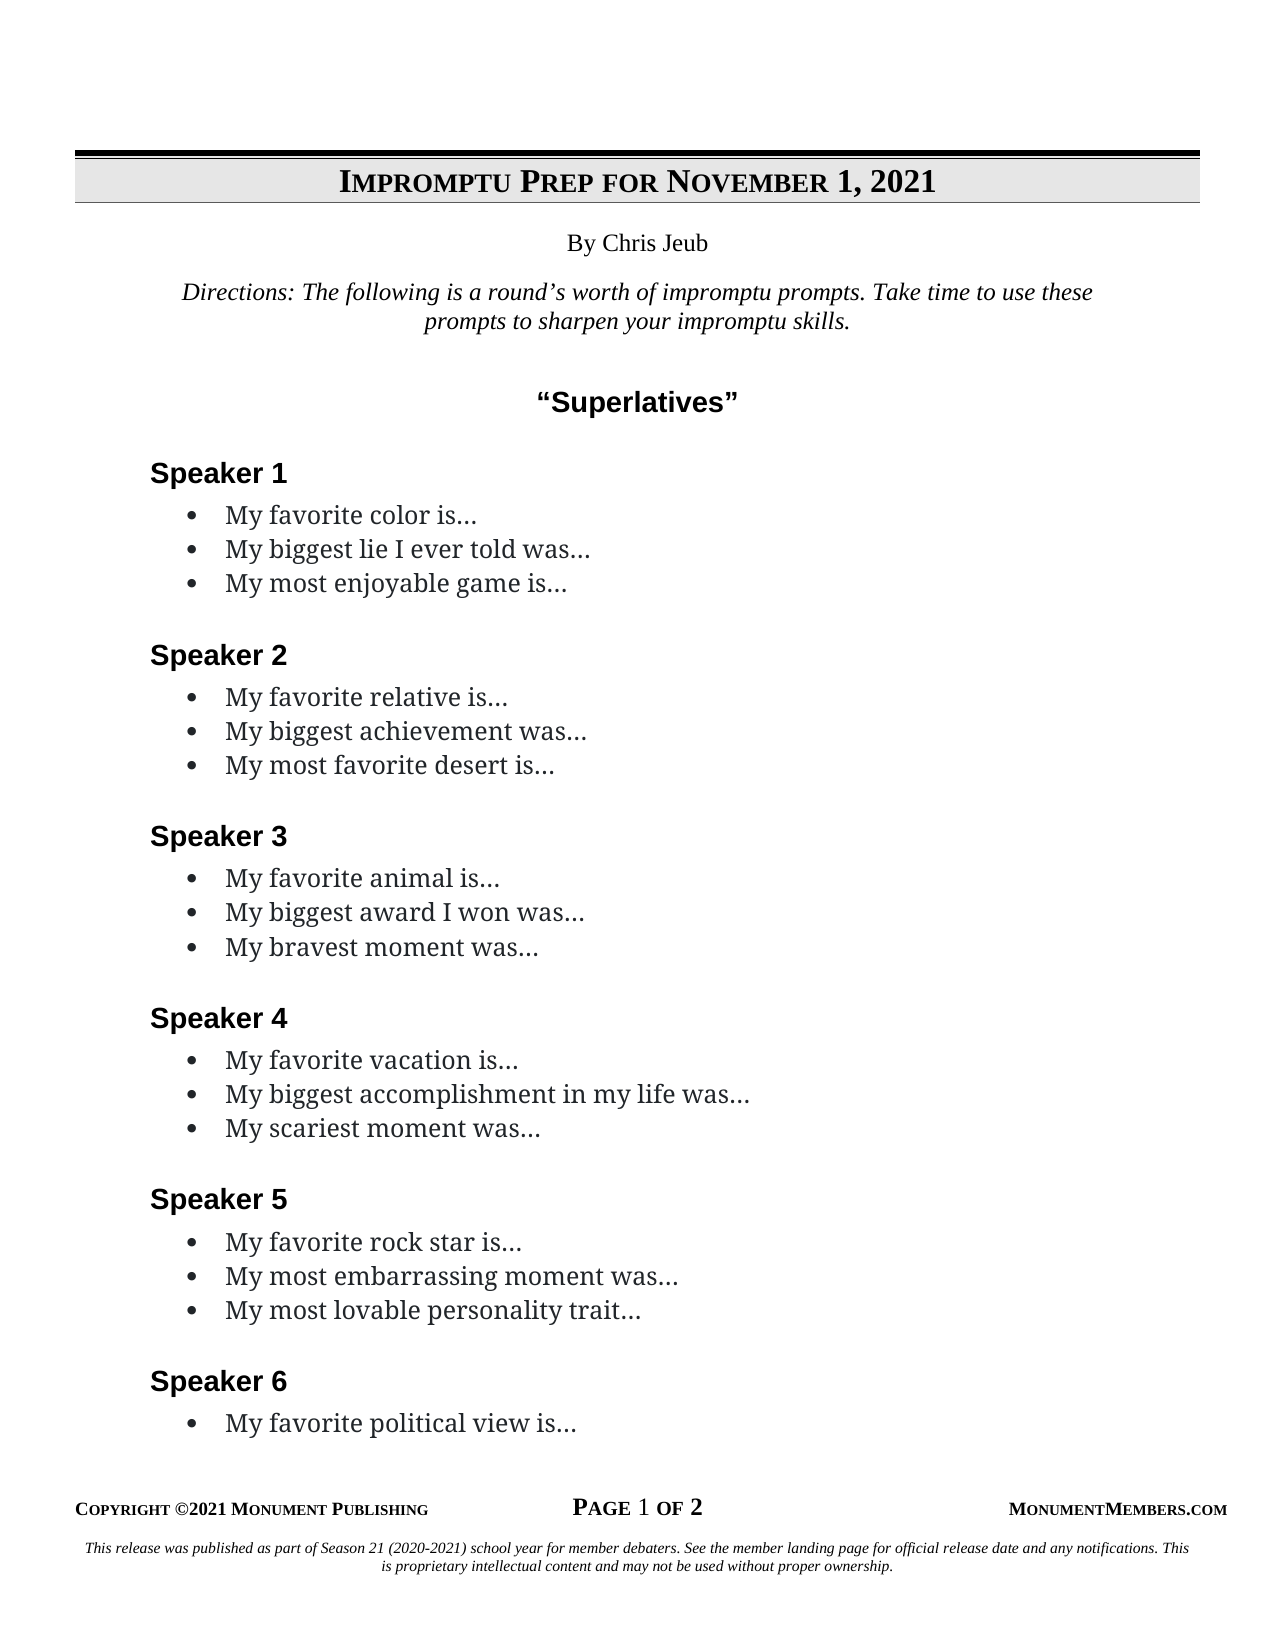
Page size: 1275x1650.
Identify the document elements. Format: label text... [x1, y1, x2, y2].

subtitle Speaker 1 [150, 456, 1125, 489]
list My favorite animal is… [187, 861, 1125, 895]
list My favorite color is… [187, 498, 1125, 532]
subtitle Speaker 2 [150, 638, 1125, 671]
subtitle Speaker 6 [150, 1364, 1125, 1397]
list My biggest award I won was… [187, 895, 1125, 929]
list My biggest achievement was… [187, 713, 1125, 748]
list My most enjoyable game is… [187, 566, 1125, 600]
subtitle Speaker 4 [150, 1001, 1125, 1034]
list My most lovable personality trait… [187, 1292, 1125, 1326]
text Directions: The following is a round’s worth of impromptu prompts. Take time to use these prompts to sharpen your impromptu skills. [150, 277, 1125, 335]
subtitle Speaker 3 [150, 819, 1125, 853]
list My biggest lie I ever told was… [187, 532, 1125, 566]
list My favorite relative is… [187, 679, 1125, 713]
title Impromptu Prep for November 1, 2021 [75, 159, 1200, 202]
list My favorite rock star is… [187, 1224, 1125, 1258]
subtitle “Superlatives” [150, 385, 1125, 418]
list My bravest moment was… [187, 929, 1125, 963]
list My most favorite desert is… [187, 748, 1125, 782]
list My favorite vacation is… [187, 1043, 1125, 1077]
list My favorite political view is… [187, 1406, 1125, 1440]
list My most embarrassing moment was… [187, 1258, 1125, 1292]
text By Chris Jeub [150, 228, 1125, 257]
list My scariest moment was… [187, 1111, 1125, 1145]
subtitle Speaker 5 [150, 1182, 1125, 1216]
list My biggest accomplishment in my life was… [187, 1077, 1125, 1111]
